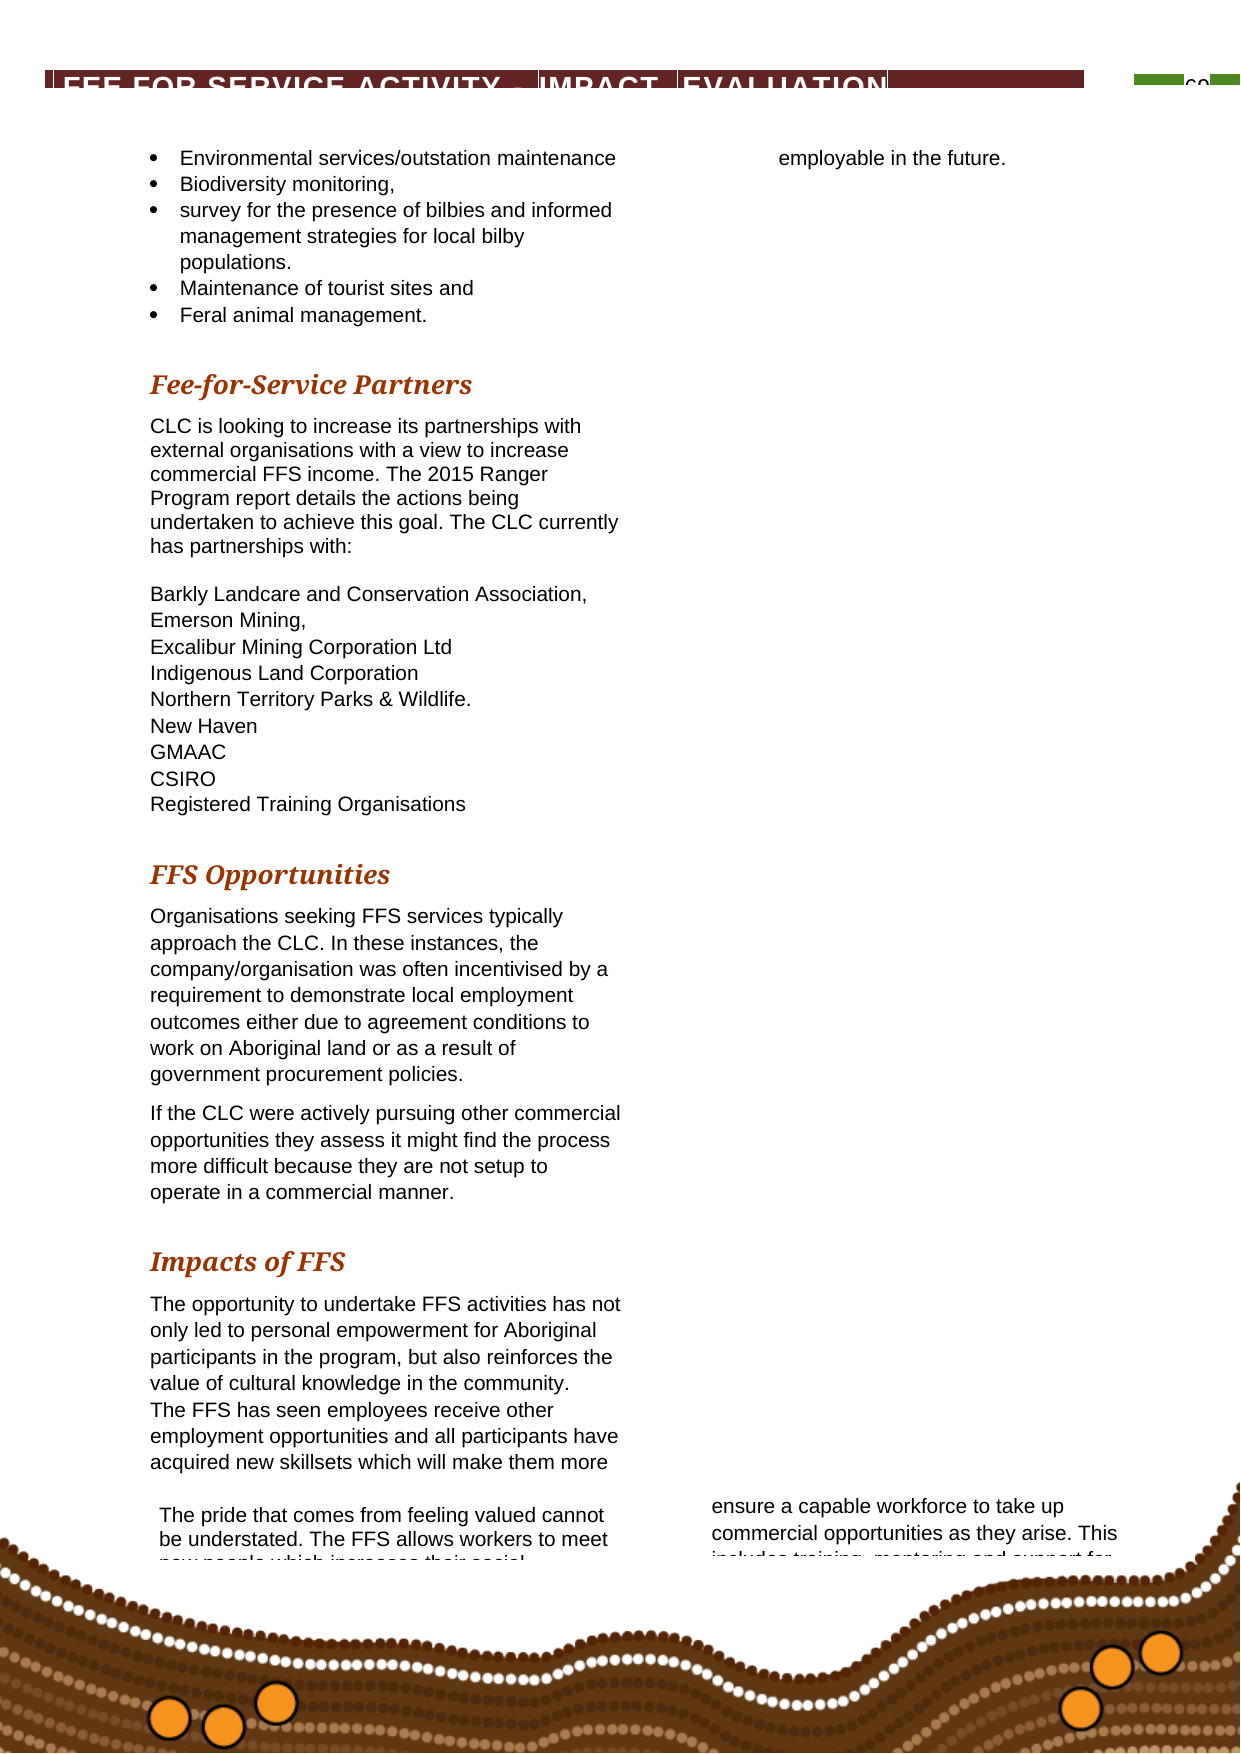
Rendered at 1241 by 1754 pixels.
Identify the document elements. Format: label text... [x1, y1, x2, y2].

text The opportunity to undertake FFS activities has not only led to personal empowerment for Aboriginal participants in the program, but also reinforces the value of cultural knowledge in the community. [150, 1292, 623, 1395]
list Feral animal management. [150, 302, 624, 326]
picture [0, 1482, 1240, 1753]
text If the CLC were actively pursuing other commercial opportunities they assess it might find the process more difficult because they are not setup to operate in a commercial manner. [150, 1101, 624, 1204]
text CLC is looking to increase its partnerships with external organisations with a view to increase commercial FFS income. The 2015 Ranger Program report details the actions being undertaken to achieve this goal. The CLC currently has partnerships with: [150, 414, 621, 558]
text Organisations seeking FFS services typically approach the CLC. In these instances, the company/organisation was often incentivised by a requirement to demonstrate local employment outcomes either due to agreement conditions to work on Aboriginal land or as a result of government procurement policies. [150, 904, 610, 1086]
text GMAAC CSIRO [150, 740, 228, 790]
text Excalibur Mining Corporation Ltd Indigenous Land Corporation Northern Territory Parks & Wildlife. New Haven [150, 634, 474, 738]
list Biodiversity monitoring, [150, 172, 624, 196]
list Maintenance of tourist sites and [150, 276, 624, 300]
text The FFS has seen employees receive other employment opportunities and all participants have acquired new skillsets which will make them more [150, 1397, 624, 1474]
subtitle Impacts of FFS [150, 1244, 624, 1279]
list survey for the presence of bilbies and informed management strategies for local bilby populations. [150, 198, 613, 274]
subtitle FFS Opportunities [150, 856, 624, 892]
subtitle Fee-for-Service Partners [150, 366, 624, 402]
list Environmental services/outstation maintenance [150, 146, 624, 169]
text Registered Training Organisations [150, 793, 624, 816]
text Barkly Landcare and Conservation Association, Emerson Mining, [150, 582, 624, 632]
text employable in the future. [778, 146, 1240, 169]
